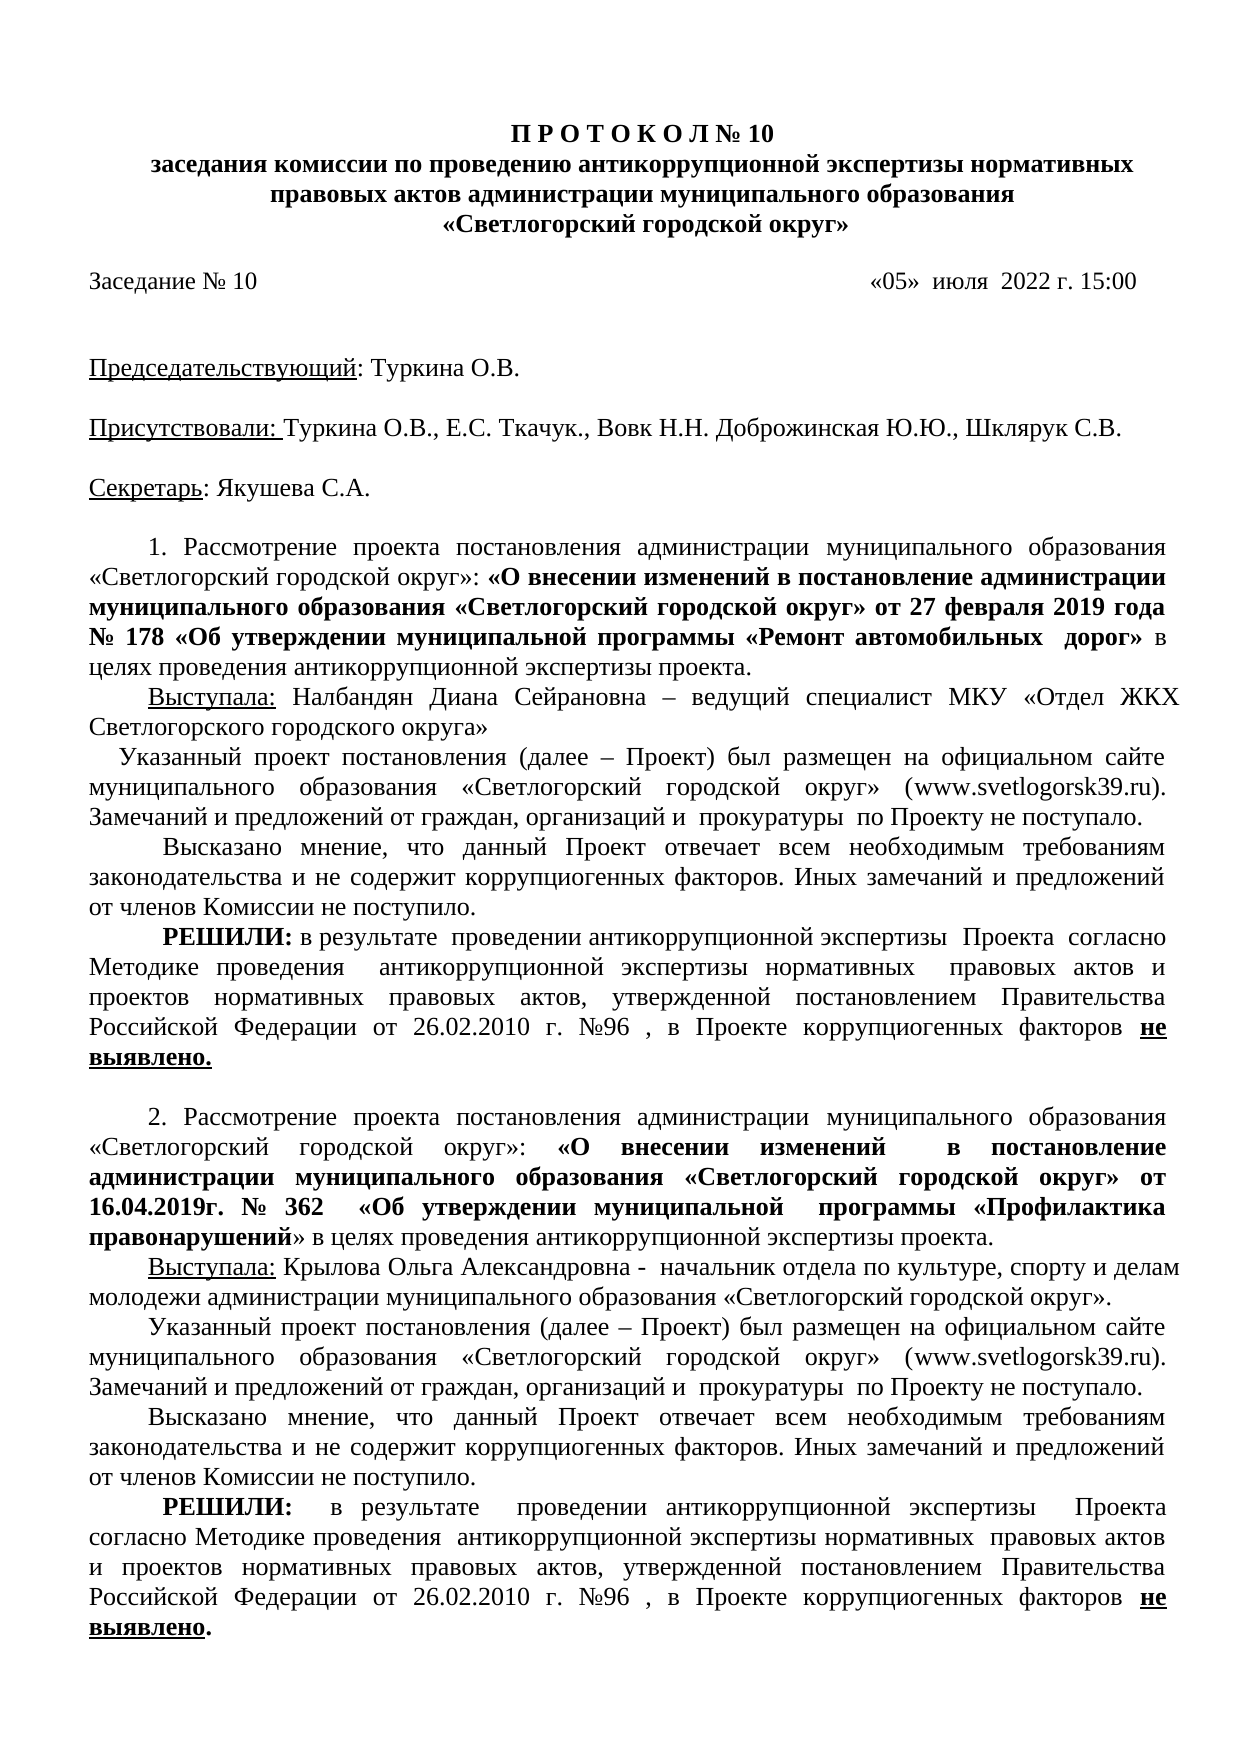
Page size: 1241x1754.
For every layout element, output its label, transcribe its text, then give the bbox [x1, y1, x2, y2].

text П Р О Т О К О Л № 10 [118, 118, 1167, 148]
text Секретарь: Якушева С.А. [88, 472, 1167, 502]
text Выступала: Крылова Ольга Александровна - начальник отдела по культуре, спорту и делам молодежи администрации муниципального образования «Светлогорский городской округ». [88, 1251, 1181, 1311]
text Выступала: Налбандян Диана Сейрановна – ведущий специалист МКУ «Отдел ЖКХ Светлогорского городского округа» [88, 681, 1181, 741]
text «Светлогорский городской округ» [118, 208, 1167, 238]
text заседания комиссии по проведению антикоррупционной экспертизы нормативных правовых актов администрации муниципального образования [118, 148, 1167, 208]
text 2. Рассмотрение проекта постановления администрации муниципального образования «Светлогорский городской округ»: «О внесении изменений в постановление администрации муниципального образования «Светлогорский городской округ» от 16.04.2019г. № 362 «Об утверждении муниципальной программы «Профилактика правонарушений» в целях проведения антикоррупционной экспертизы проекта. [88, 1101, 1167, 1251]
text Присутствовали: Туркина О.В., Е.С. Ткачук., Вовк Н.Н. Доброжинская Ю.Ю., Шклярук С.В. [88, 412, 1167, 442]
text Заседание № 10 «05» июля 2022 г. 15:00 [88, 266, 1167, 295]
text 1. Рассмотрение проекта постановления администрации муниципального образования «Светлогорский городской округ»: «О внесении изменений в постановление администрации муниципального образования «Светлогорский городской округ» от 27 февраля 2019 года № 178 «Об утверждении муниципальной программы «Ремонт автомобильных дорог» в целях проведения антикоррупционной экспертизы проекта. [88, 531, 1167, 681]
text Председательствующий: Туркина О.В. [88, 352, 1167, 382]
text РЕШИЛИ: в результате проведении антикоррупционной экспертизы Проекта согласно Методике проведения антикоррупционной экспертизы нормативных правовых актов и проектов нормативных правовых актов, утвержденной постановлением Правительства Российской Федерации от 26.02.2010 г. №96 , в Проекте коррупциогенных факторов не выявлено. [88, 921, 1167, 1071]
text РЕШИЛИ: в результате проведении антикоррупционной экспертизы Проекта согласно Методике проведения антикоррупционной экспертизы нормативных правовых актов и проектов нормативных правовых актов, утвержденной постановлением Правительства Российской Федерации от 26.02.2010 г. №96 , в Проекте коррупциогенных факторов не выявлено. [88, 1491, 1167, 1641]
